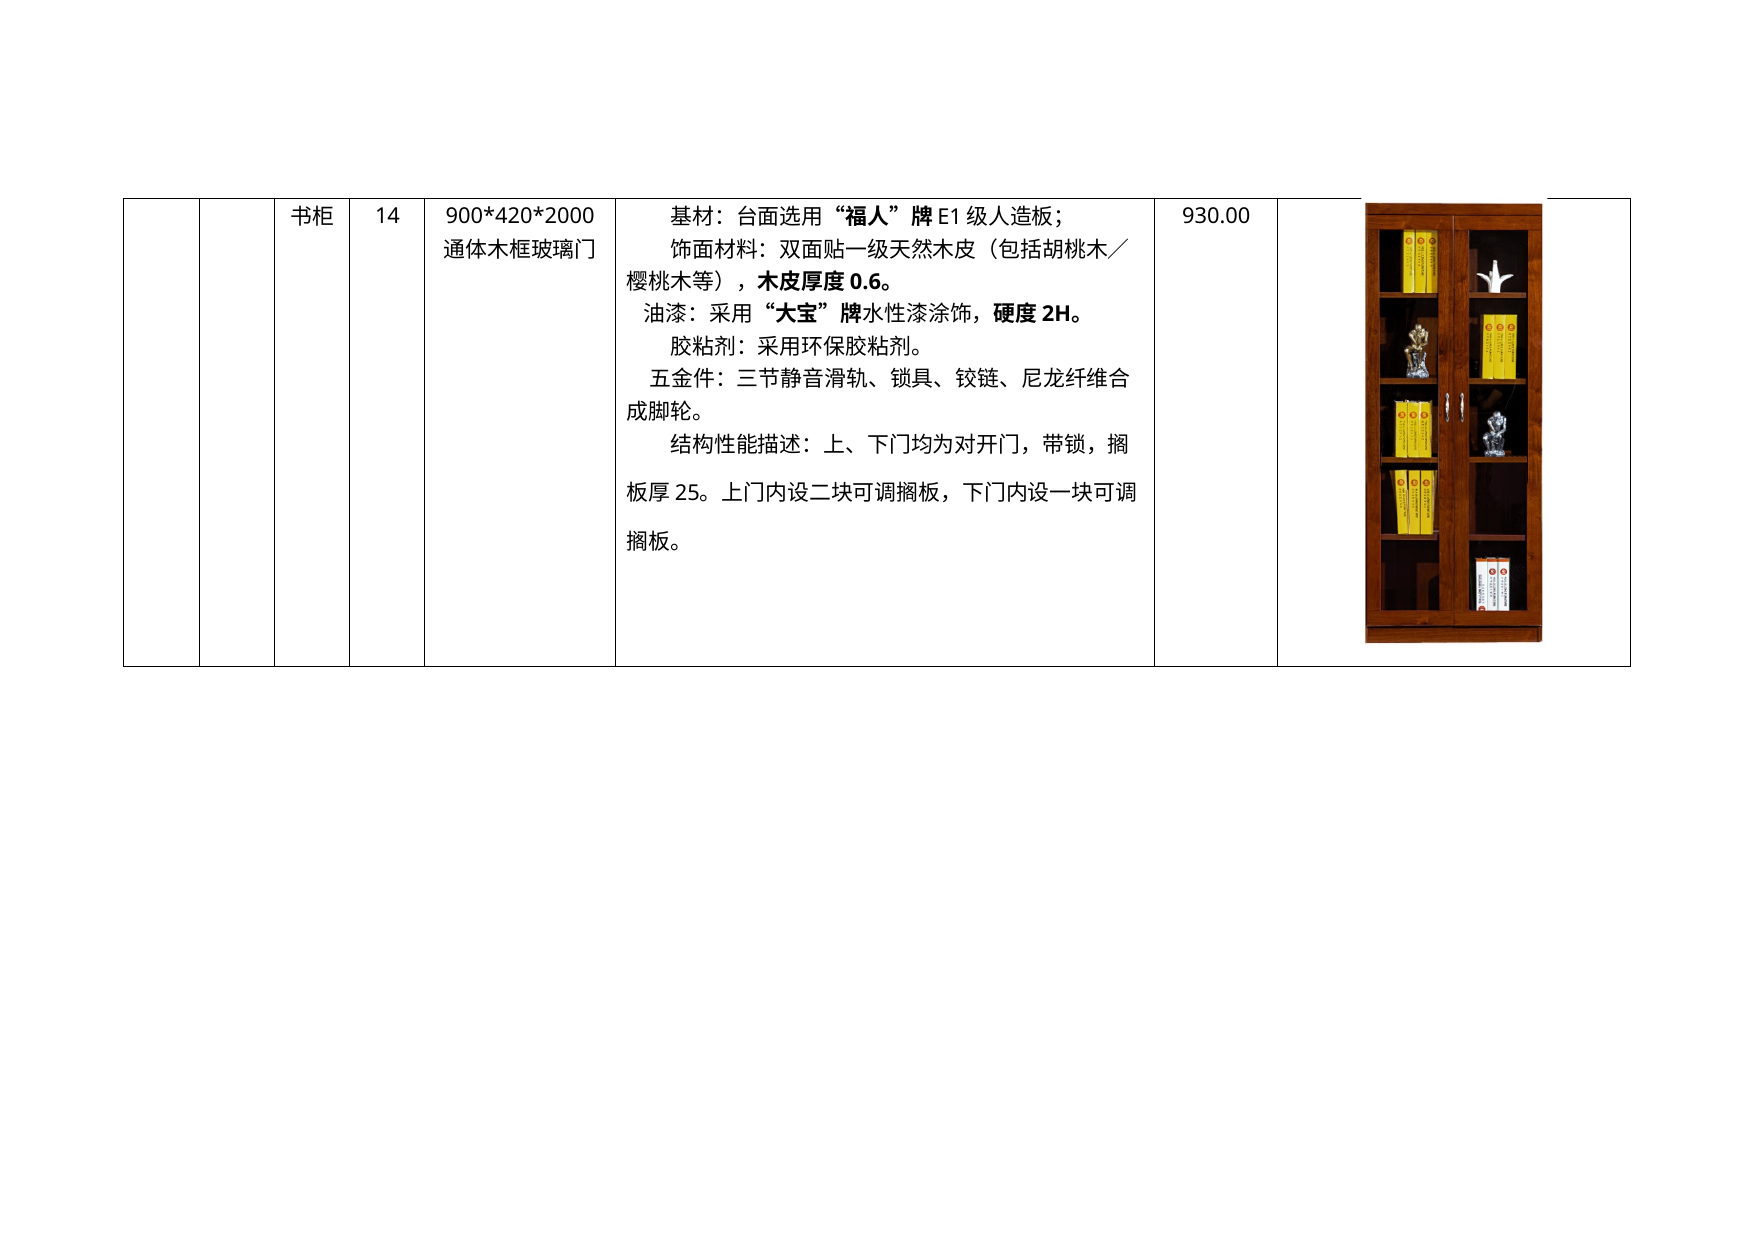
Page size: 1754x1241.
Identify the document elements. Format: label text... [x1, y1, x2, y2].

table_cell 14 [350, 199, 424, 666]
table_cell [1278, 199, 1630, 666]
table_cell 书柜 [275, 199, 349, 666]
table_cell 基材：台面选用“福人”牌E1级人造板； 饰面材料：双面贴一级天然木皮（包括胡桃木／樱桃木等），木皮厚度0.6。 油漆：采用“大宝”牌水性漆涂饰，硬度2H。 胶粘剂：采用环保胶粘剂。 五金件：三节静音滑轨、锁具、铰链、尼龙纤维合成脚轮。 结构性能描述：上、下门均为对开门，带锁，搁板厚25。上门内设二块可调搁板，下门内设一块可调搁板。 [616, 199, 1154, 666]
table_cell 900*420*2000 通体木框玻璃门 [425, 199, 615, 666]
table_cell 930.00 [1155, 199, 1277, 666]
picture [1361, 198, 1548, 646]
